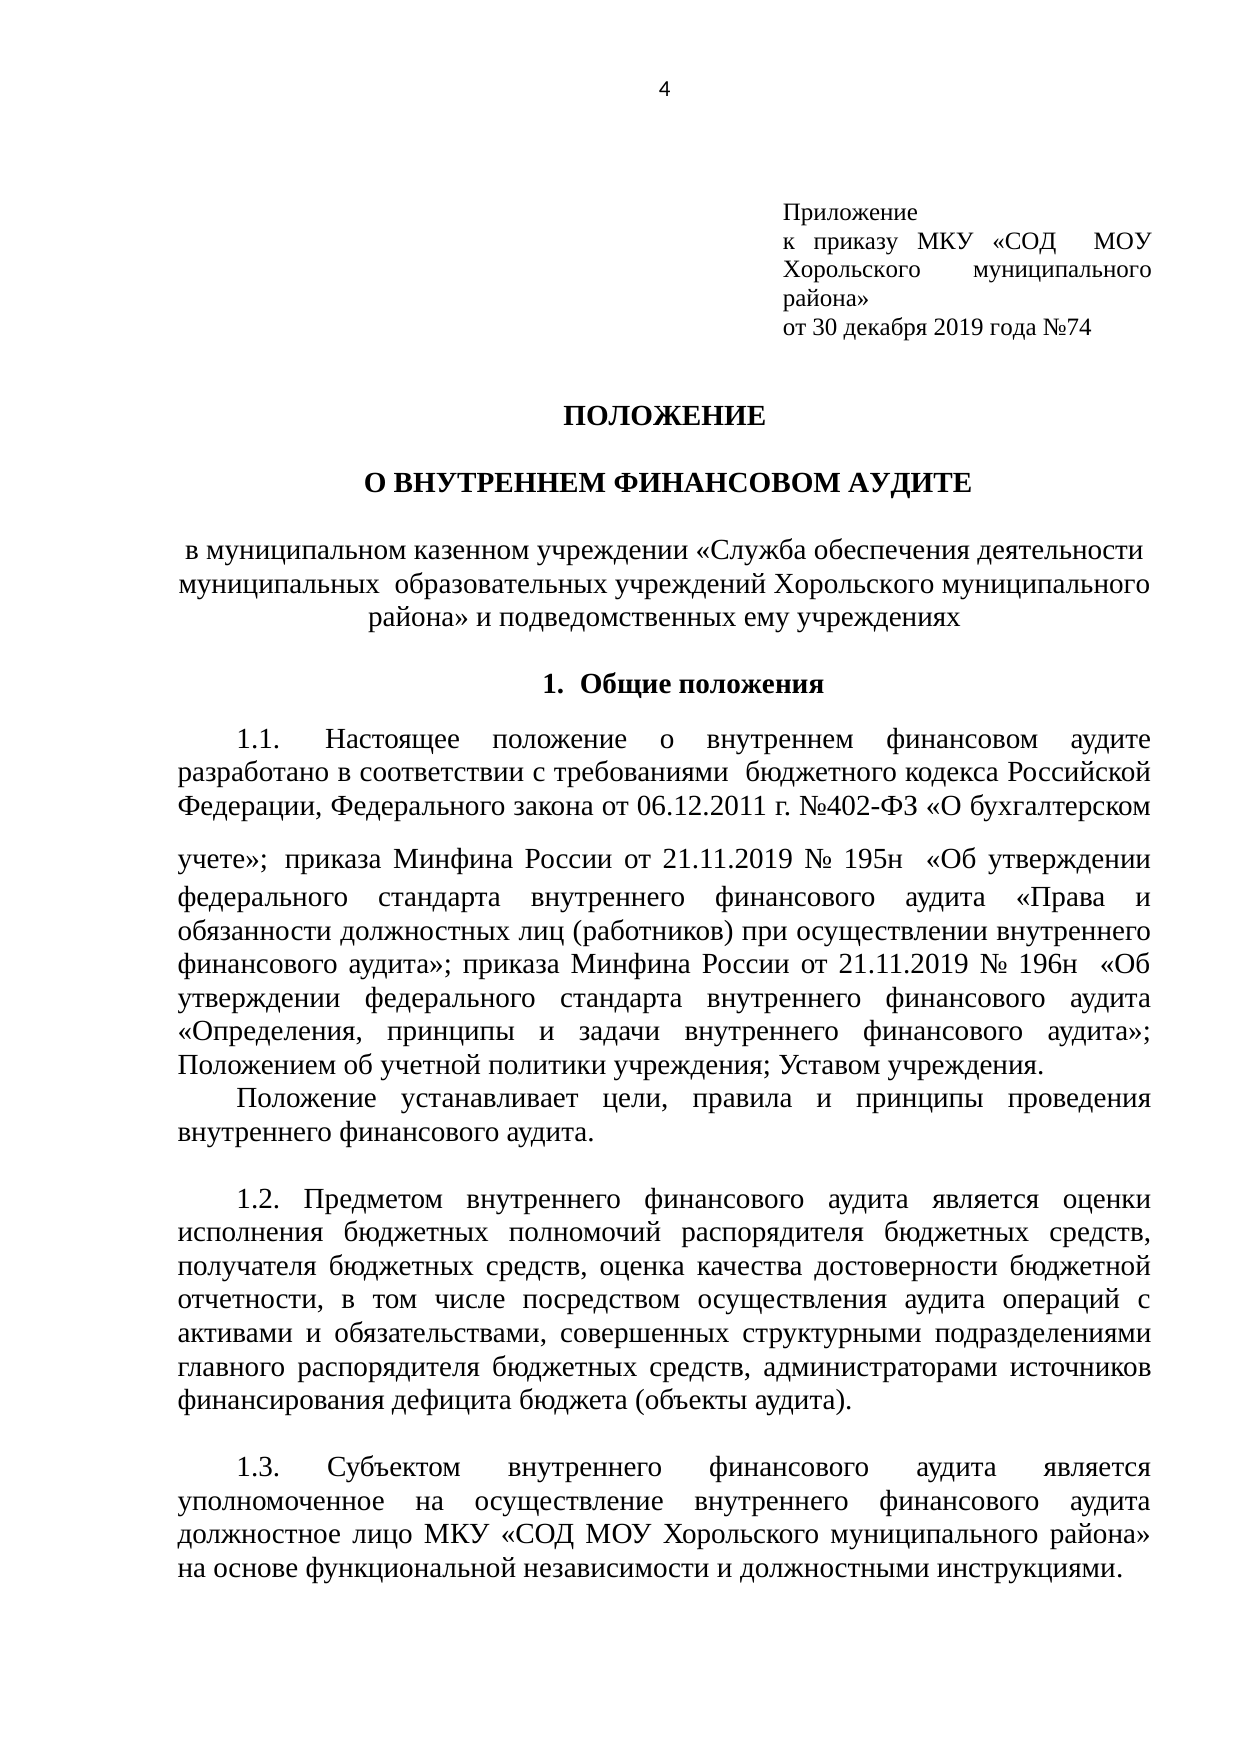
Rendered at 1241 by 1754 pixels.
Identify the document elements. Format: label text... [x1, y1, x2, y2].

subtitle 1.3. Субъектом внутреннего финансового аудита является уполномоченное на осуществление внутреннего финансового аудита должностное лицо МКУ «СОД МОУ Хорольского муниципального района» на основе функциональной независимости и должностными инструкциями. [177, 1449, 1152, 1583]
text от 30 декабря 2019 года №74 [783, 312, 1152, 341]
text О ВНУТРЕННЕМ ФИНАНСОВОМ АУДИТЕ [177, 465, 1152, 499]
text Приложение [783, 197, 1152, 226]
text в муниципальном казенном учреждении «Служба обеспечения деятельности муниципальных образовательных учреждений Хорольского муниципального района» и подведомственных ему учреждениях [177, 532, 1152, 633]
list Общие положения [215, 667, 1152, 700]
subtitle Положение устанавливает цели, правила и принципы проведения внутреннего финансового аудита. [177, 1080, 1152, 1147]
subtitle Настоящее положение о внутреннем финансовом аудите разработано в соответствии с требованиями бюджетного кодекса Российской Федерации, Федерального закона от 06.12.2011 г. №402-ФЗ «О бухгалтерском учете»; приказа Минфина России от 21.11.2019 № 195н «Об утверждении федерального стандарта внутреннего финансового аудита «Права и обязанности должностных лиц (работников) при осуществлении внутреннего финансового аудита»; приказа Минфина России от 21.11.2019 № 196н «Об утверждении федерального стандарта внутреннего финансового аудита «Определения, принципы и задачи внутреннего финансового аудита»; Положением об учетной политики учреждения; Уставом учреждения. [177, 721, 1152, 1080]
subtitle 1.2. Предметом внутреннего финансового аудита является оценки исполнения бюджетных полномочий распорядителя бюджетных средств, получателя бюджетных средств, оценка качества достоверности бюджетной отчетности, в том числе посредством осуществления аудита операций с активами и обязательствами, совершенных структурными подразделениями главного распорядителя бюджетных средств, администраторами источников финансирования дефицита бюджета (объекты аудита). [177, 1181, 1152, 1416]
text к приказу МКУ «СОД МОУ Хорольского муниципального района» [783, 226, 1152, 312]
text ПОЛОЖЕНИЕ [177, 398, 1152, 432]
